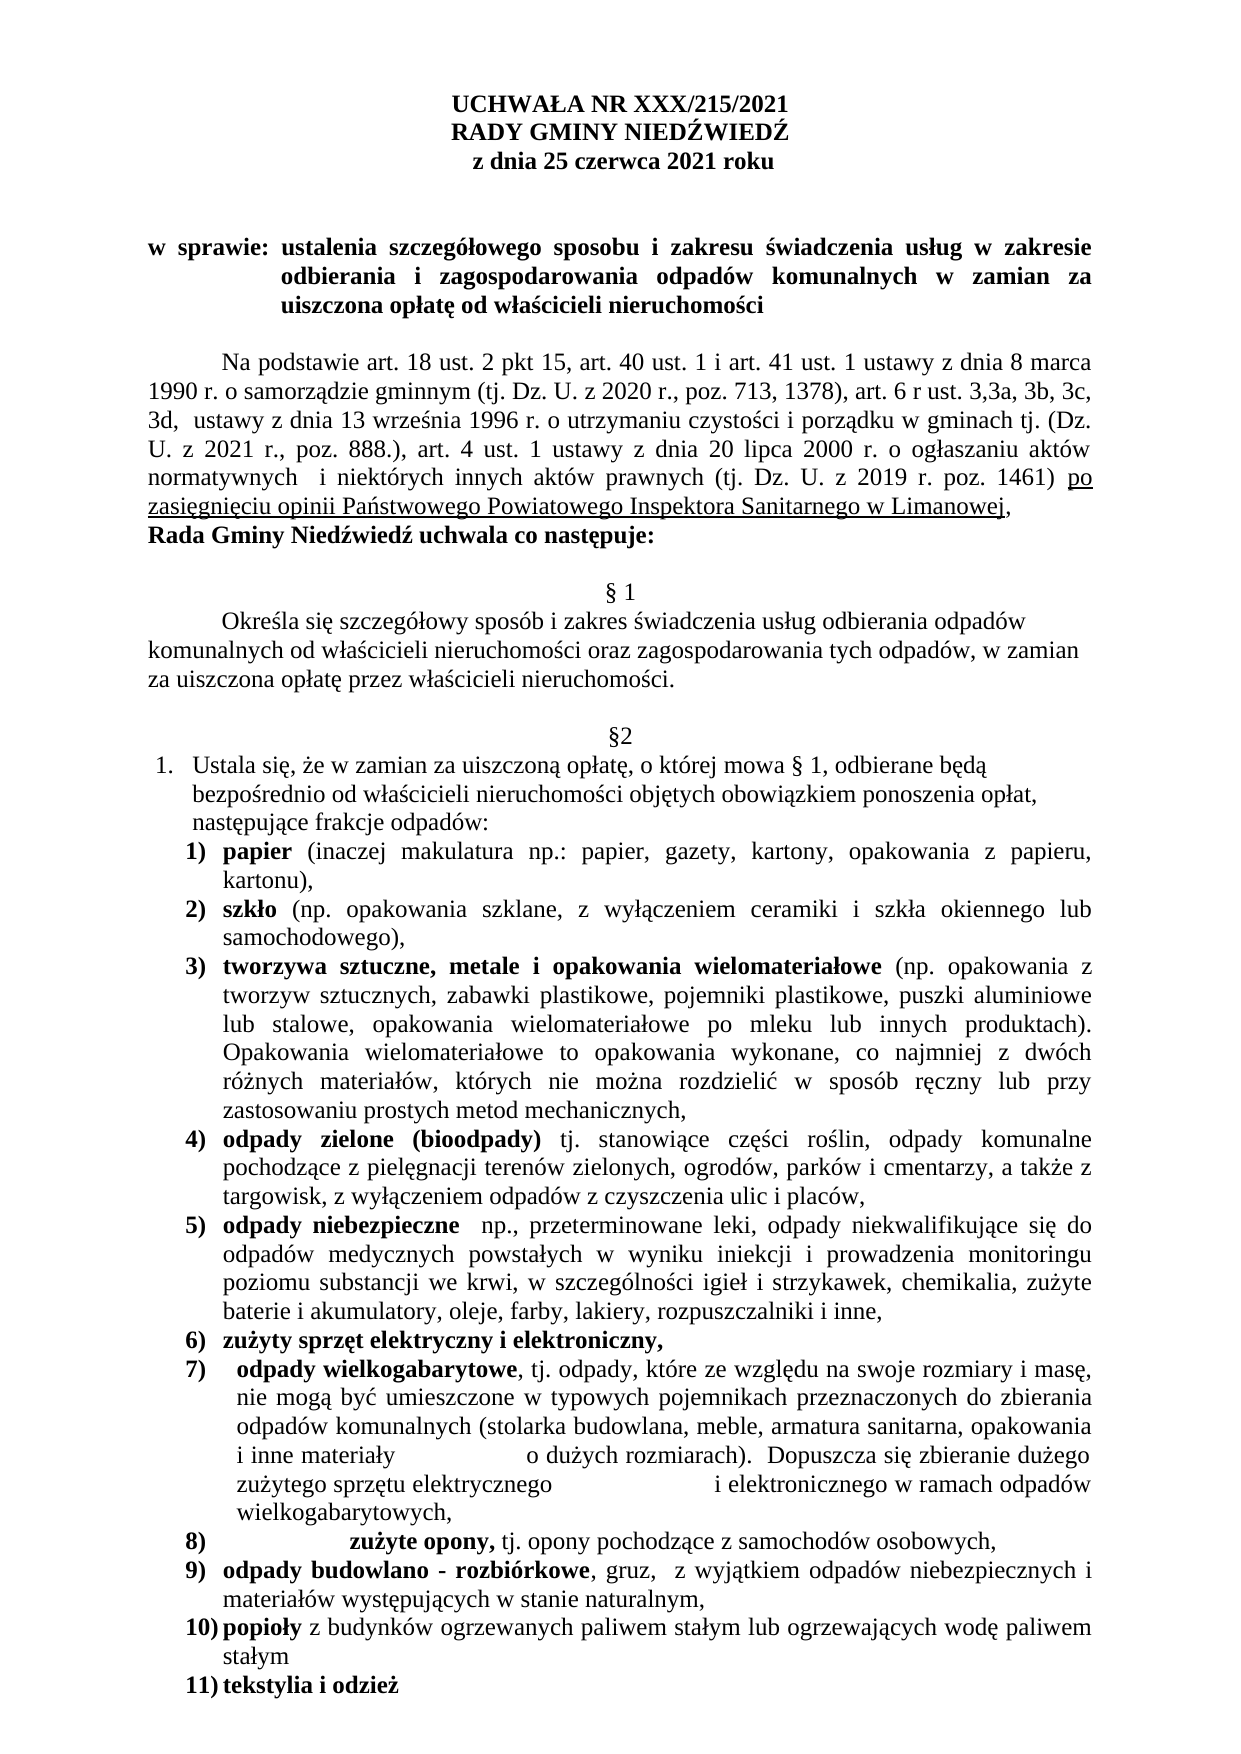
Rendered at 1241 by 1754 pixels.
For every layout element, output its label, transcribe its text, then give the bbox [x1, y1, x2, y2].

text Określa się szczegółowy sposób i zakres świadczenia usług odbierania odpadów komunalnych od właścicieli nieruchomości oraz zagospodarowania tych odpadów, w zamian za uiszczona opłatę przez właścicieli nieruchomości. [148, 606, 1092, 692]
list odpady zielone (bioodpady) tj. stanowiące części roślin, odpady komunalne pochodzące z pielęgnacji terenów zielonych, ogrodów, parków i cmentarzy, a także z targowisk, z wyłączeniem odpadów z czyszczenia ulic i placów, [185, 1124, 1092, 1210]
text z dnia 25 czerwca 2021 roku [148, 146, 1092, 175]
text § 1 [148, 577, 1092, 606]
text Rada Gminy Niedźwiedź uchwala co następuje: [148, 520, 1092, 549]
text Na podstawie art. 18 ust. 2 pkt 15, art. 40 ust. 1 i art. 41 ust. 1 ustawy z dnia 8 marca 1990 r. o samorządzie gminnym (tj. Dz. U. z 2020 r., poz. 713, 1378), art. 6 r ust. 3,3a, 3b, 3c, 3d, ustawy z dnia 13 września 1996 r. o utrzymaniu czystości i porządku w gminach tj. (Dz. U. z 2021 r., poz. 888.), art. 4 ust. 1 ustawy z dnia 20 lipca 2000 r. o ogłaszaniu aktów normatywnych i niektórych innych aktów prawnych (tj. Dz. U. z 2019 r. poz. 1461) po zasięgnięciu opinii Państwowego Powiatowego Inspektora Sanitarnego w Limanowej, [148, 347, 1092, 520]
list odpady wielkogabarytowe, tj. odpady, które ze względu na swoje rozmiary i masę, nie mogą być umieszczone w typowych pojemnikach przeznaczonych do zbierania odpadów komunalnych (stolarka budowlana, meble, armatura sanitarna, opakowania i inne materiały o dużych rozmiarach). Dopuszcza się zbieranie dużego zużytego sprzętu elektrycznego i elektronicznego w ramach odpadów wielkogabarytowych, [185, 1354, 1092, 1526]
list popioły z budynków ogrzewanych paliwem stałym lub ogrzewających wodę paliwem stałym [185, 1612, 1092, 1670]
list odpady niebezpieczne np., przeterminowane leki, odpady niekwalifikujące się do odpadów medycznych powstałych w wyniku iniekcji i prowadzenia monitoringu poziomu substancji we krwi, w szczególności igieł i strzykawek, chemikalia, zużyte baterie i akumulatory, oleje, farby, lakiery, rozpuszczalniki i inne, [185, 1210, 1092, 1325]
list odpady budowlano - rozbiórkowe, gruz, z wyjątkiem odpadów niebezpiecznych i materiałów występujących w stanie naturalnym, [185, 1555, 1092, 1612]
list Ustala się, że w zamian za uiszczoną opłatę, o której mowa § 1, odbierane będą bezpośrednio od właścicieli nieruchomości objętych obowiązkiem ponoszenia opłat, następujące frakcje odpadów: [155, 750, 1092, 836]
list szkło (np. opakowania szklane, z wyłączeniem ceramiki i szkła okiennego lub samochodowego), [185, 894, 1092, 951]
list papier (inaczej makulatura np.: papier, gazety, kartony, opakowania z papieru, kartonu), [185, 836, 1092, 894]
list tworzywa sztuczne, metale i opakowania wielomateriałowe (np. opakowania z tworzyw sztucznych, zabawki plastikowe, pojemniki plastikowe, puszki aluminiowe lub stalowe, opakowania wielomateriałowe po mleku lub innych produktach). Opakowania wielomateriałowe to opakowania wykonane, co najmniej z dwóch różnych materiałów, których nie można rozdzielić w sposób ręczny lub przy zastosowaniu prostych metod mechanicznych, [185, 951, 1092, 1124]
list zużyty sprzęt elektryczny i elektroniczny, [185, 1325, 1092, 1354]
text w sprawie: ustalenia szczegółowego sposobu i zakresu świadczenia usług w zakresie odbierania i zagospodarowania odpadów komunalnych w zamian za uiszczona opłatę od właścicieli nieruchomości [148, 232, 1092, 319]
list zużyte opony, tj. opony pochodzące z samochodów osobowych, [185, 1526, 1092, 1555]
list tekstylia i odzież [185, 1670, 1092, 1699]
text §2 [148, 721, 1092, 750]
text RADY GMINY NIEDŹWIEDŹ [148, 117, 1092, 146]
text UCHWAŁA NR XXX/215/2021 [148, 89, 1092, 117]
